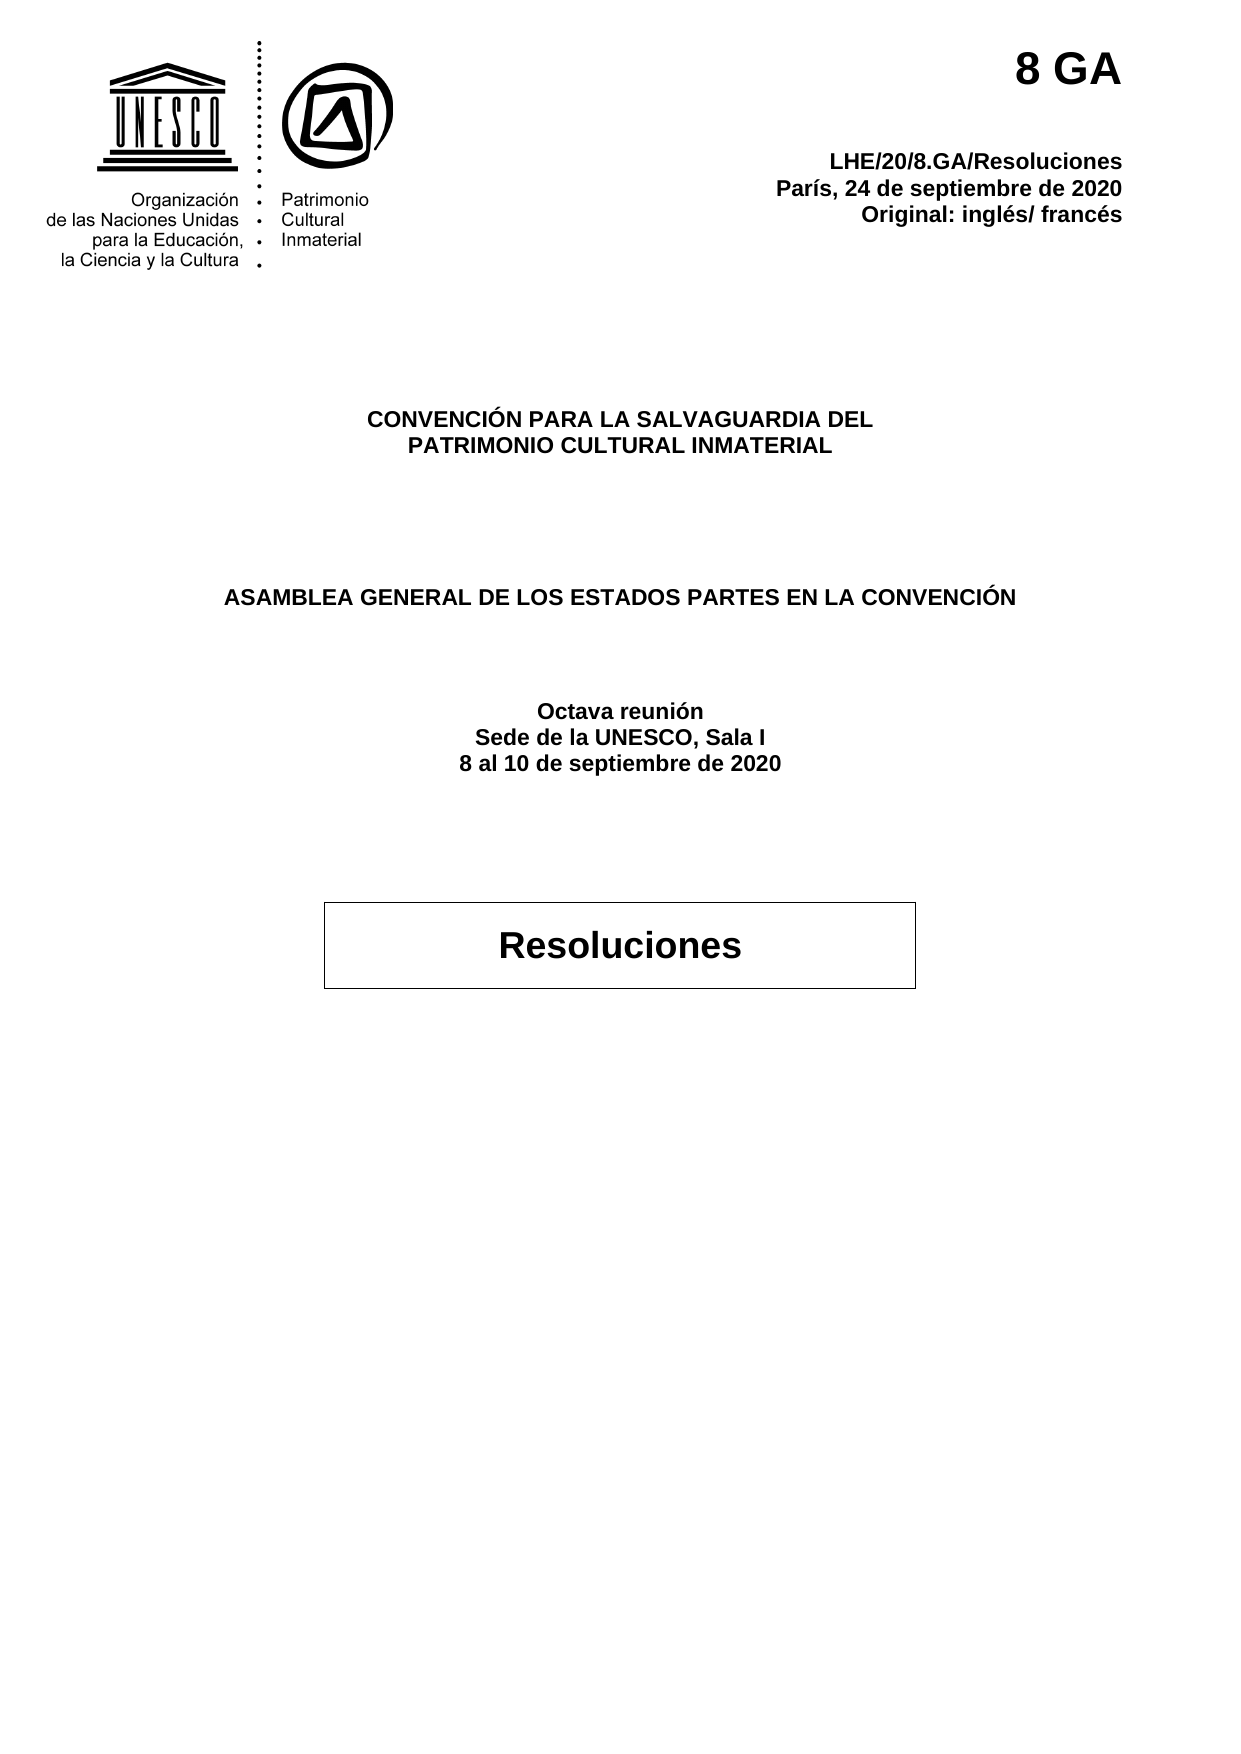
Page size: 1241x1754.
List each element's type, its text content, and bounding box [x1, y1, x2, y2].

text CONVENCIÓN PARA LA SALVAGUARDIA DEL PATRIMONIO CULTURAL INMATERIAL [118, 406, 1122, 459]
text ASAMBLEA GENERAL DE LOS ESTADOS PARTES EN LA CONVENCIÓN [118, 584, 1122, 610]
text Octava reunión [118, 698, 1122, 724]
text 8 al 10 de septiembre de 2020 [118, 750, 1122, 777]
picture [46, 41, 393, 275]
table_header Resoluciones [325, 903, 915, 987]
text Sede de la UNESCO, Sala I [118, 724, 1122, 750]
